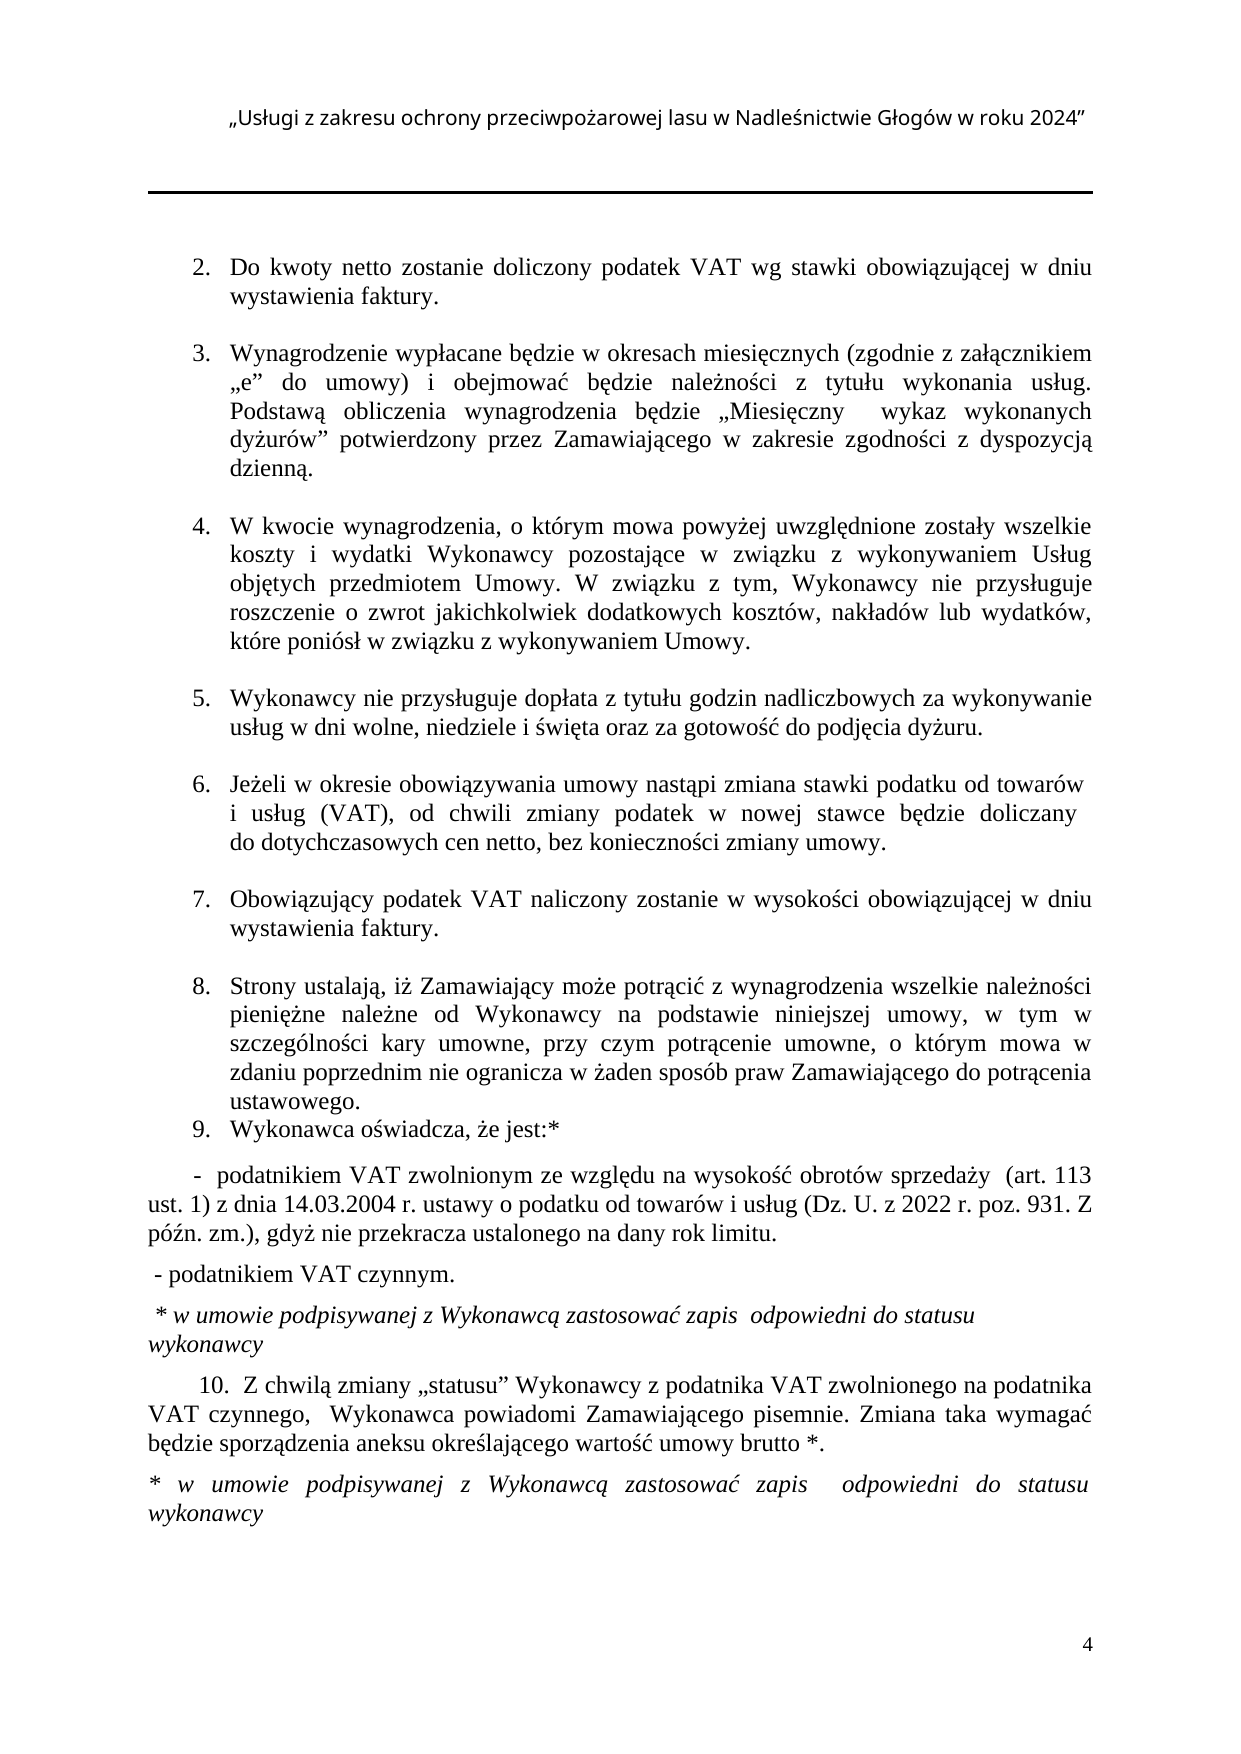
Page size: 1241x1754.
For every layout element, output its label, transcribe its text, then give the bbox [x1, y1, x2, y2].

text - podatnikiem VAT czynnym. [148, 1259, 1093, 1288]
list Wykonawca oświadcza, że jest:* [192, 1114, 1093, 1143]
list Obowiązujący podatek VAT naliczony zostanie w wysokości obowiązującej w dniu wystawienia faktury. [192, 884, 1093, 942]
text * w umowie podpisywanej z Wykonawcą zastosować zapis odpowiedni do statusu wykonawcy [148, 1300, 1093, 1358]
list Jeżeli w okresie obowiązywania umowy nastąpi zmiana stawki podatku od towarów i usług (VAT), od chwili zmiany podatek w nowej stawce będzie doliczany do dotychczasowych cen netto, bez konieczności zmiany umowy. [192, 769, 1093, 856]
list Do kwoty netto zostanie doliczony podatek VAT wg stawki obowiązującej w dniu wystawienia faktury. [192, 252, 1093, 309]
list Strony ustalają, iż Zamawiający może potrącić z wynagrodzenia wszelkie należności pieniężne należne od Wykonawcy na podstawie niniejszej umowy, w tym w szczególności kary umowne, przy czym potrącenie umowne, o którym mowa w zdaniu poprzednim nie ogranicza w żaden sposób praw Zamawiającego do potrącenia ustawowego. [192, 971, 1093, 1114]
text - podatnikiem VAT zwolnionym ze względu na wysokość obrotów sprzedaży (art. 113 ust. 1) z dnia 14.03.2004 r. ustawy o podatku od towarów i usług (Dz. U. z 2022 r. poz. 931. Z późn. zm.), gdyż nie przekracza ustalonego na dany rok limitu. [148, 1160, 1093, 1246]
list Wykonawcy nie przysługuje dopłata z tytułu godzin nadliczbowych za wykonywanie usług w dni wolne, niedziele i święta oraz za gotowość do podjęcia dyżuru. [192, 683, 1093, 741]
text * w umowie podpisywanej z Wykonawcą zastosować zapis odpowiedni do statusu wykonawcy [148, 1469, 1093, 1526]
list Wynagrodzenie wypłacane będzie w okresach miesięcznych (zgodnie z załącznikiem „e” do umowy) i obejmować będzie należności z tytułu wykonania usług. Podstawą obliczenia wynagrodzenia będzie „Miesięczny wykaz wykonanych dyżurów” potwierdzony przez Zamawiającego w zakresie zgodności z dyspozycją dzienną. [192, 338, 1093, 482]
list W kwocie wynagrodzenia, o którym mowa powyżej uwzględnione zostały wszelkie koszty i wydatki Wykonawcy pozostające w związku z wykonywaniem Usług objętych przedmiotem Umowy. W związku z tym, Wykonawcy nie przysługuje roszczenie o zwrot jakichkolwiek dodatkowych kosztów, nakładów lub wydatków, które poniósł w związku z wykonywaniem Umowy. [192, 511, 1093, 654]
text 10. Z chwilą zmiany „statusu” Wykonawcy z podatnika VAT zwolnionego na podatnika VAT czynnego, Wykonawca powiadomi Zamawiającego pisemnie. Zmiana taka wymagać będzie sporządzenia aneksu określającego wartość umowy brutto *. [148, 1370, 1093, 1456]
